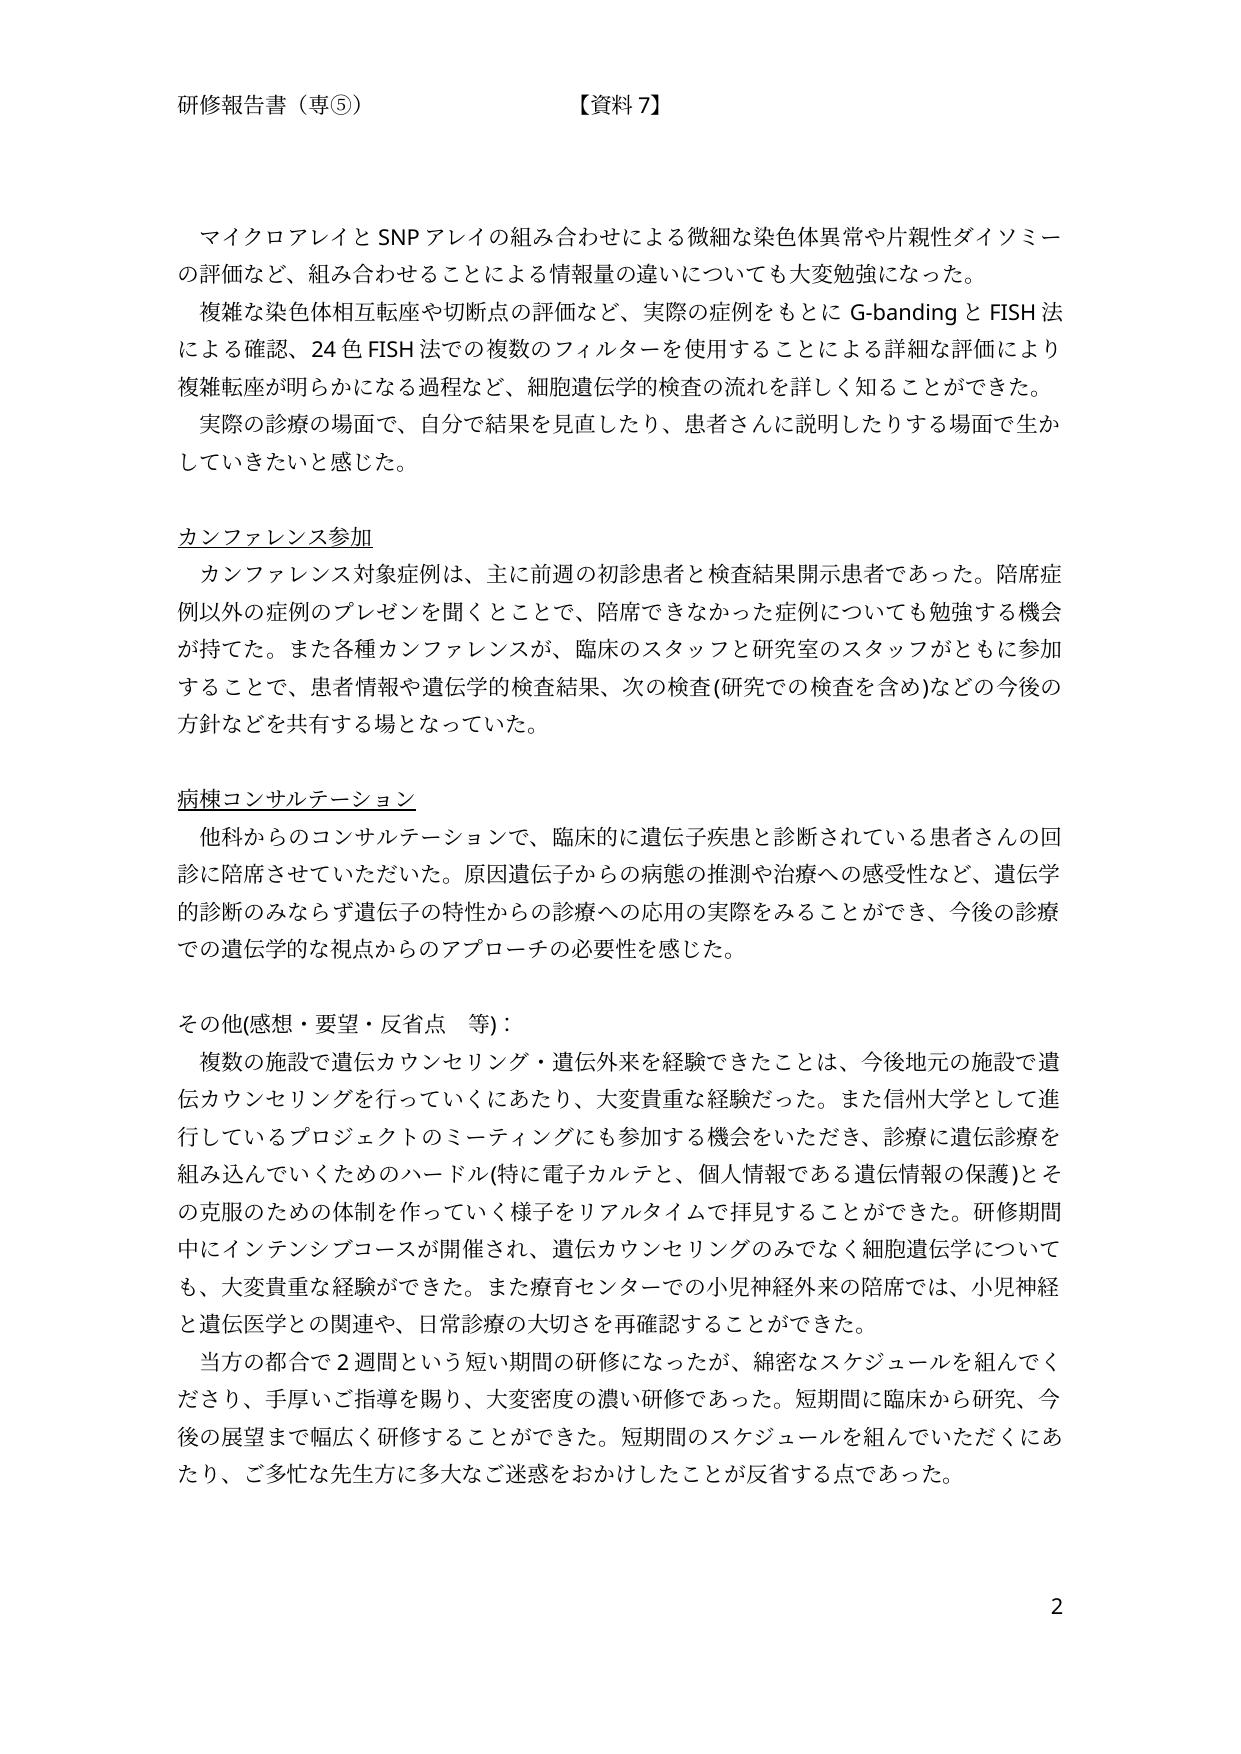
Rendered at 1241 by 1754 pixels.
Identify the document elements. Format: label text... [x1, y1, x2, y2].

text 当方の都合で2週間という短い期間の研修になったが、綿密なスケジュールを組んでくださり、手厚いご指導を賜り、大変密度の濃い研修であった。短期間に臨床から研究、今後の展望まで幅広く研修することができた。短期間のスケジュールを組んでいただくにあたり、ご多忙な先生方に多大なご迷惑をおかけしたことが反省する点であった。 [177, 1342, 1063, 1492]
text 病棟コンサルテーション [177, 779, 1063, 817]
text カンファレンス参加 [177, 517, 1063, 554]
text 他科からのコンサルテーションで、臨床的に遺伝子疾患と診断されている患者さんの回診に陪席させていただいた。原因遺伝子からの病態の推測や治療への感受性など、遺伝学的診断のみならず遺伝子の特性からの診療への応用の実際をみることができ、今後の診療での遺伝学的な視点からのアプローチの必要性を感じた。 [177, 817, 1063, 967]
text 複雑な染色体相互転座や切断点の評価など、実際の症例をもとにG-bandingとFISH法による確認、24色FISH法での複数のフィルターを使用することによる詳細な評価により複雑転座が明らかになる過程など、細胞遺伝学的検査の流れを詳しく知ることができた。 [177, 292, 1063, 404]
text カンファレンス対象症例は、主に前週の初診患者と検査結果開示患者であった。陪席症例以外の症例のプレゼンを聞くとことで、陪席できなかった症例についても勉強する機会が持てた。また各種カンファレンスが、臨床のスタッフと研究室のスタッフがともに参加することで、患者情報や遺伝学的検査結果、次の検査(研究での検査を含め)などの今後の方針などを共有する場となっていた。 [177, 554, 1063, 742]
text マイクロアレイとSNPアレイの組み合わせによる微細な染色体異常や片親性ダイソミーの評価など、組み合わせることによる情報量の違いについても大変勉強になった。 [177, 217, 1063, 292]
text 複数の施設で遺伝カウンセリング・遺伝外来を経験できたことは、今後地元の施設で遺伝カウンセリングを行っていくにあたり、大変貴重な経験だった。また信州大学として進行しているプロジェクトのミーティングにも参加する機会をいただき、診療に遺伝診療を組み込んでいくためのハードル(特に電子カルテと、個人情報である遺伝情報の保護)とその克服のための体制を作っていく様子をリアルタイムで拝見することができた。研修期間中にインテンシブコースが開催され、遺伝カウンセリングのみでなく細胞遺伝学についても、大変貴重な経験ができた。また療育センターでの小児神経外来の陪席では、小児神経と遺伝医学との関連や、日常診療の大切さを再確認することができた。 [177, 1042, 1063, 1342]
text その他(感想・要望・反省点 等)： [177, 1004, 1063, 1042]
text 実際の診療の場面で、自分で結果を見直したり、患者さんに説明したりする場面で生かしていきたいと感じた。 [177, 404, 1063, 479]
